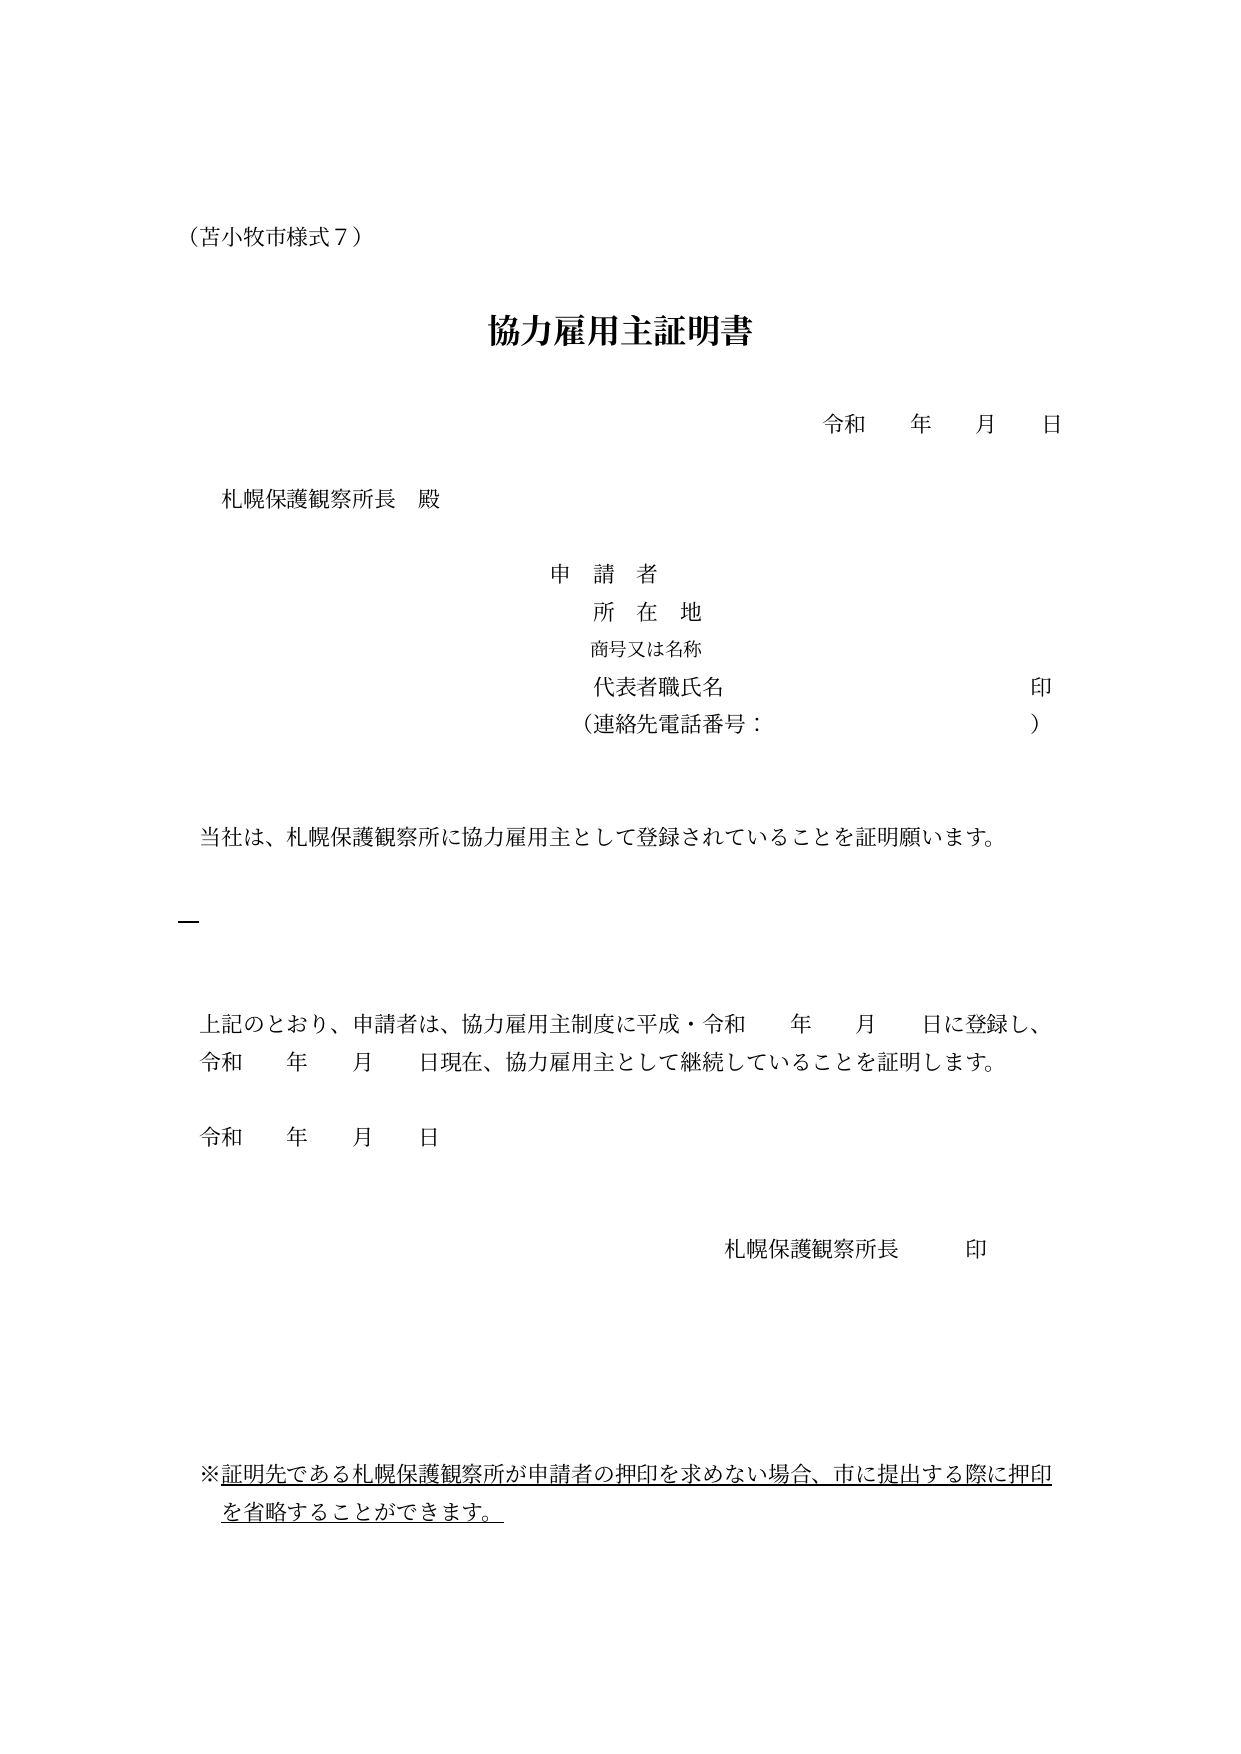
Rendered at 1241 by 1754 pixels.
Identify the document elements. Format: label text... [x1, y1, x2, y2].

text ※証明先である札幌保護観察所が申請者の押印を求めない場合、市に提出する際に押印を省略することができます。 [177, 1454, 1063, 1529]
text 札幌保護観察所長 印 [177, 1229, 1063, 1267]
text 申 請 者 [177, 554, 1063, 592]
text 代表者職氏名 印 [177, 667, 1063, 704]
text （連絡先電話番号： ） [177, 704, 1063, 742]
text 商号又は名称 [177, 629, 1063, 667]
text 令和 年 月 日現在、協力雇用主として継続していることを証明します。 [177, 1042, 1063, 1079]
text 令和 年 月 日 [177, 1117, 1063, 1154]
text 札幌保護観察所長 殿 [177, 479, 1063, 517]
text 当社は、札幌保護観察所に協力雇用主として登録されていることを証明願います。 [177, 817, 1063, 854]
text （苫小牧市様式７） [177, 217, 1063, 254]
text 令和 年 月 日 [177, 404, 1063, 442]
text 上記のとおり、申請者は、協力雇用主制度に平成・令和 年 月 日に登録し、 [177, 1004, 1063, 1042]
text 協力雇用主証明書 [177, 292, 1063, 367]
text 所 在 地 [177, 592, 1063, 629]
